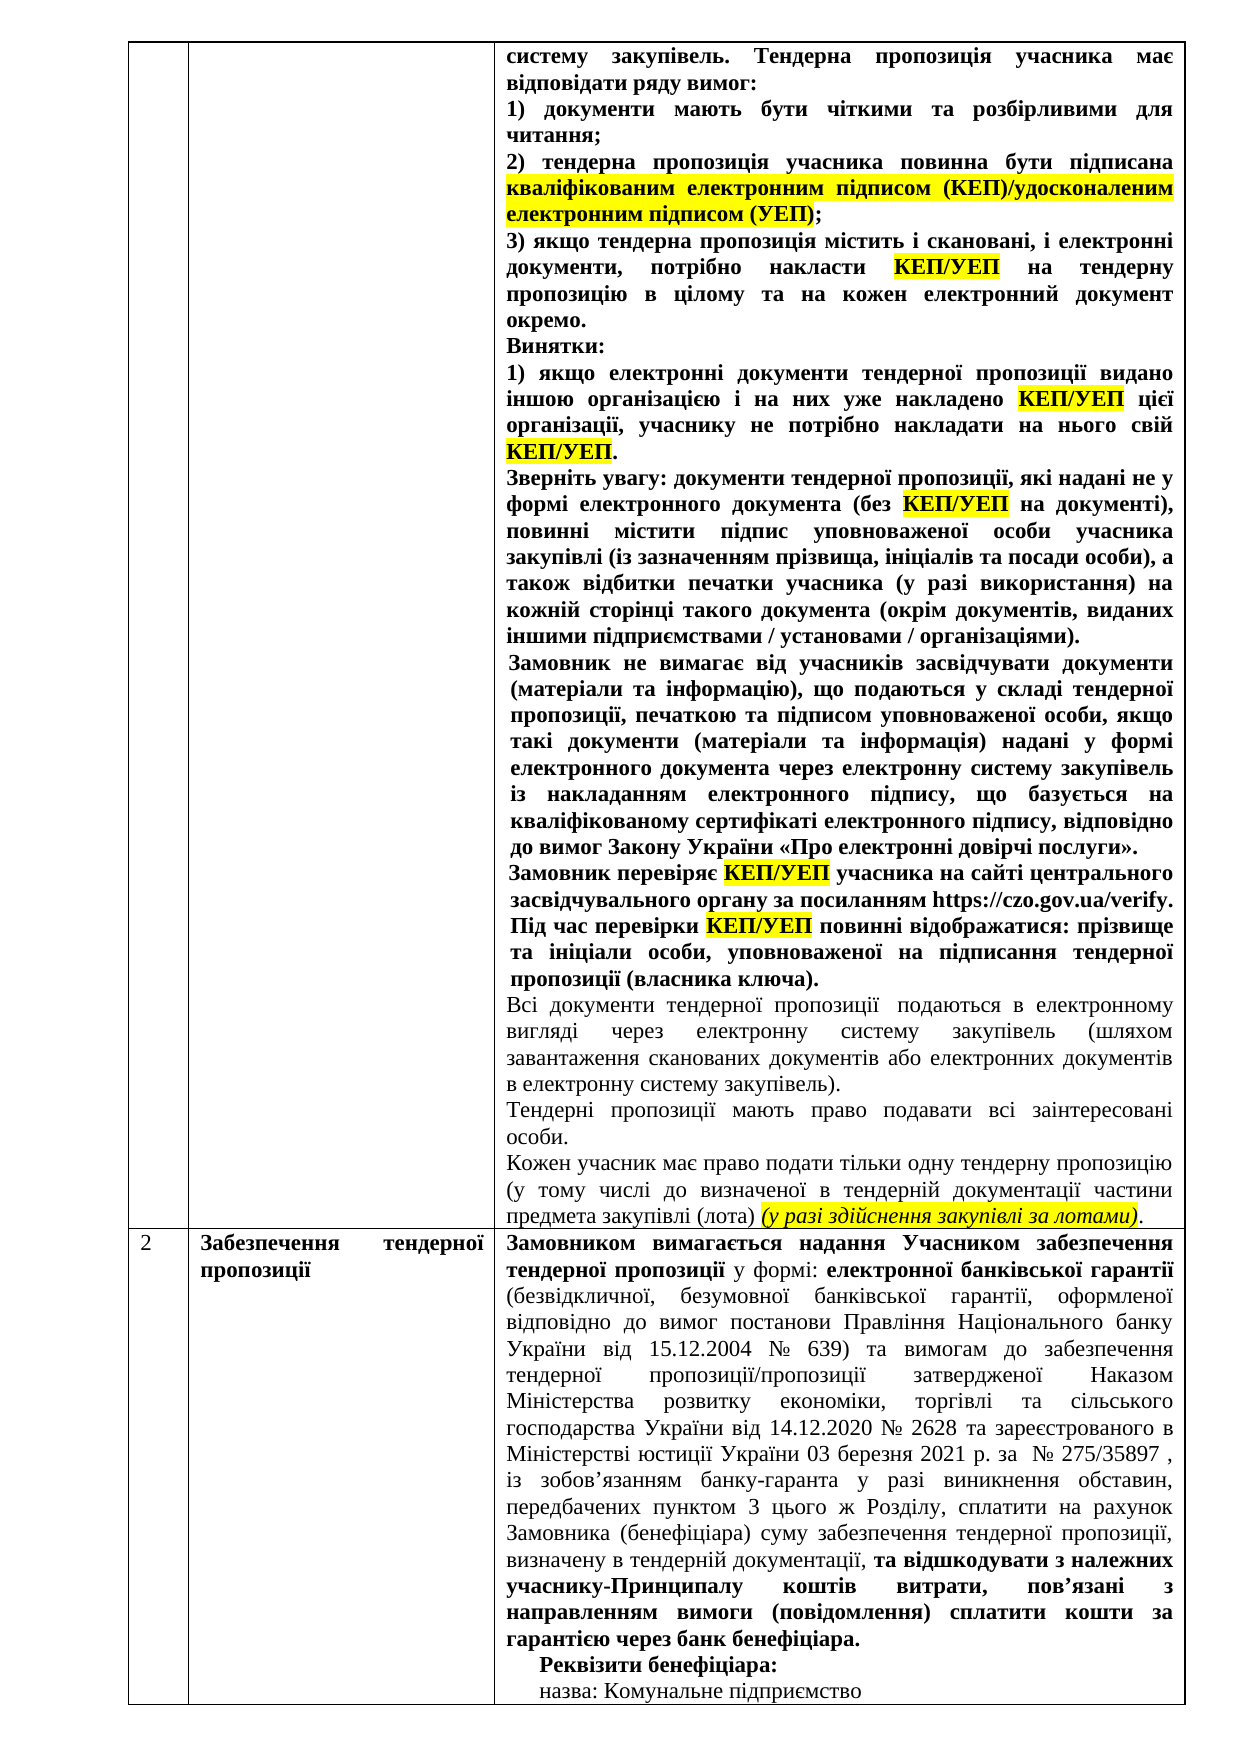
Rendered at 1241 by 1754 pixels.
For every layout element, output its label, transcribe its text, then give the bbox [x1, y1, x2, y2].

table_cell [189, 1229, 494, 1704]
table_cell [495, 1229, 1184, 1704]
table_cell 2 [129, 1229, 188, 1704]
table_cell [495, 43, 1184, 1228]
table_cell 1 [129, 43, 188, 1228]
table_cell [189, 43, 494, 1228]
